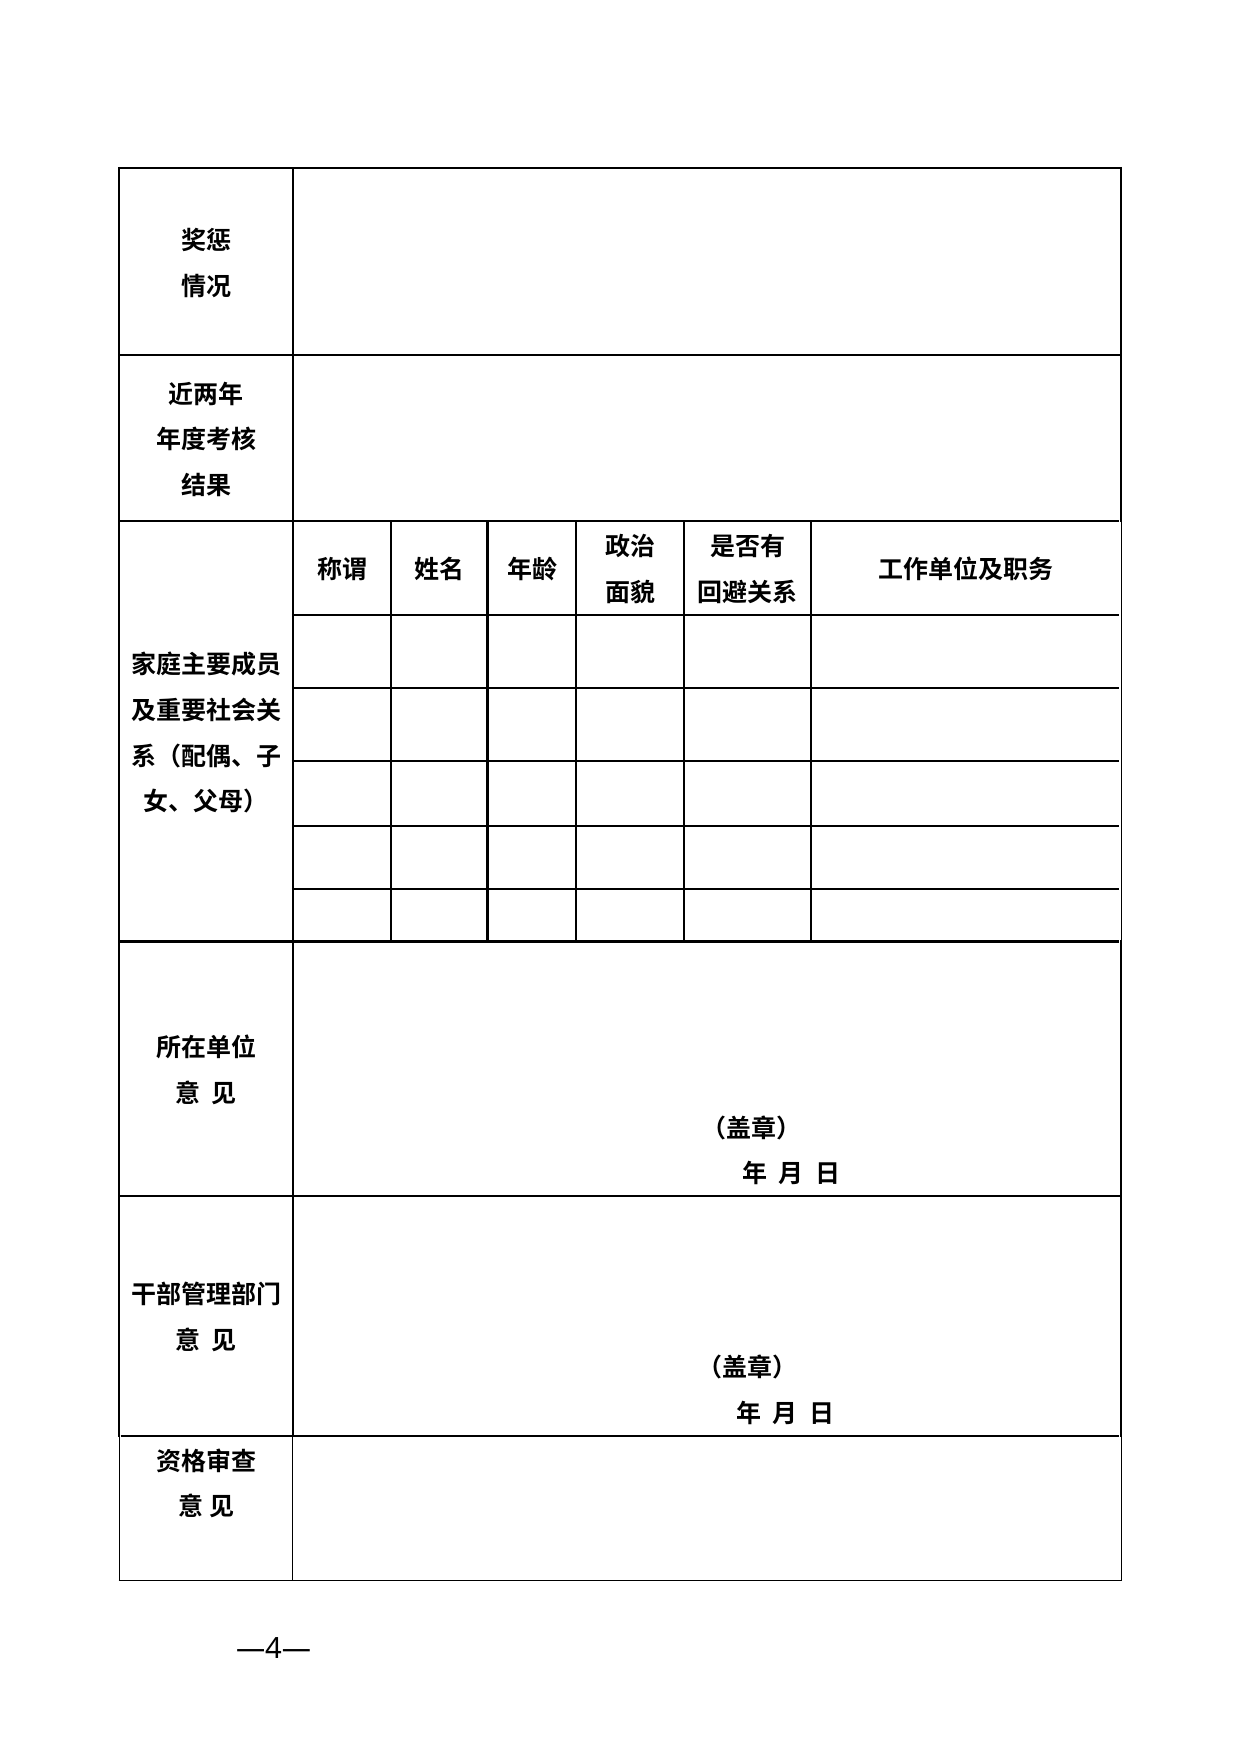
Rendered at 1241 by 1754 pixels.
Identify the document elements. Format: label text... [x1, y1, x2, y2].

table_cell 称谓 [294, 522, 390, 613]
table_cell [812, 888, 1121, 940]
table_cell [685, 762, 810, 825]
table_cell 是否有 回避关系 [685, 522, 810, 613]
table_cell [294, 356, 1120, 520]
table_cell 资格审查 意 见 [120, 1436, 292, 1580]
table_cell [489, 827, 575, 888]
table_cell [685, 689, 810, 760]
table_cell [392, 689, 486, 760]
table_cell [489, 762, 575, 825]
table_cell [812, 760, 1121, 825]
table_cell [577, 762, 683, 825]
table_cell [294, 169, 1120, 354]
table_cell 家庭主要成员及重要社会关系（配偶、子女、父母） [120, 522, 292, 940]
table_cell [294, 890, 390, 940]
table_cell [392, 827, 486, 888]
table_cell [392, 762, 486, 825]
table_cell [392, 616, 486, 687]
table_cell 工作单位及职务 [812, 520, 1121, 613]
table_cell [392, 890, 486, 940]
table_cell 近两年 年度考核 结果 [120, 356, 292, 520]
table_cell 干部管理部门 意 见 [120, 1197, 292, 1434]
table_cell [577, 689, 683, 760]
table_cell [812, 614, 1121, 687]
table_cell [294, 616, 390, 687]
table_cell 政治 面貌 [577, 522, 683, 613]
table_cell [812, 825, 1121, 888]
table_cell [577, 827, 683, 888]
table_cell [685, 616, 810, 687]
table_cell 审查人： 年 月 日 [293, 1435, 1121, 1580]
table_cell [577, 890, 683, 940]
table_cell [294, 762, 390, 825]
table_cell [294, 827, 390, 888]
table_cell [577, 616, 683, 687]
table_cell 姓名 [392, 522, 486, 613]
table_cell [812, 687, 1121, 760]
table_cell （盖章） 年 月 日 [294, 940, 1120, 1195]
table_cell [685, 890, 810, 940]
table_cell [685, 827, 810, 888]
table_cell [294, 689, 390, 760]
table_cell （盖章） 年 月 日 [294, 1197, 1120, 1434]
table_cell [489, 689, 575, 760]
table_cell 年龄 [489, 522, 575, 613]
table_cell [489, 890, 575, 940]
table_cell 奖惩 情况 [120, 169, 292, 354]
table_cell 所在单位 意 见 [120, 943, 292, 1195]
table_cell [489, 616, 575, 687]
